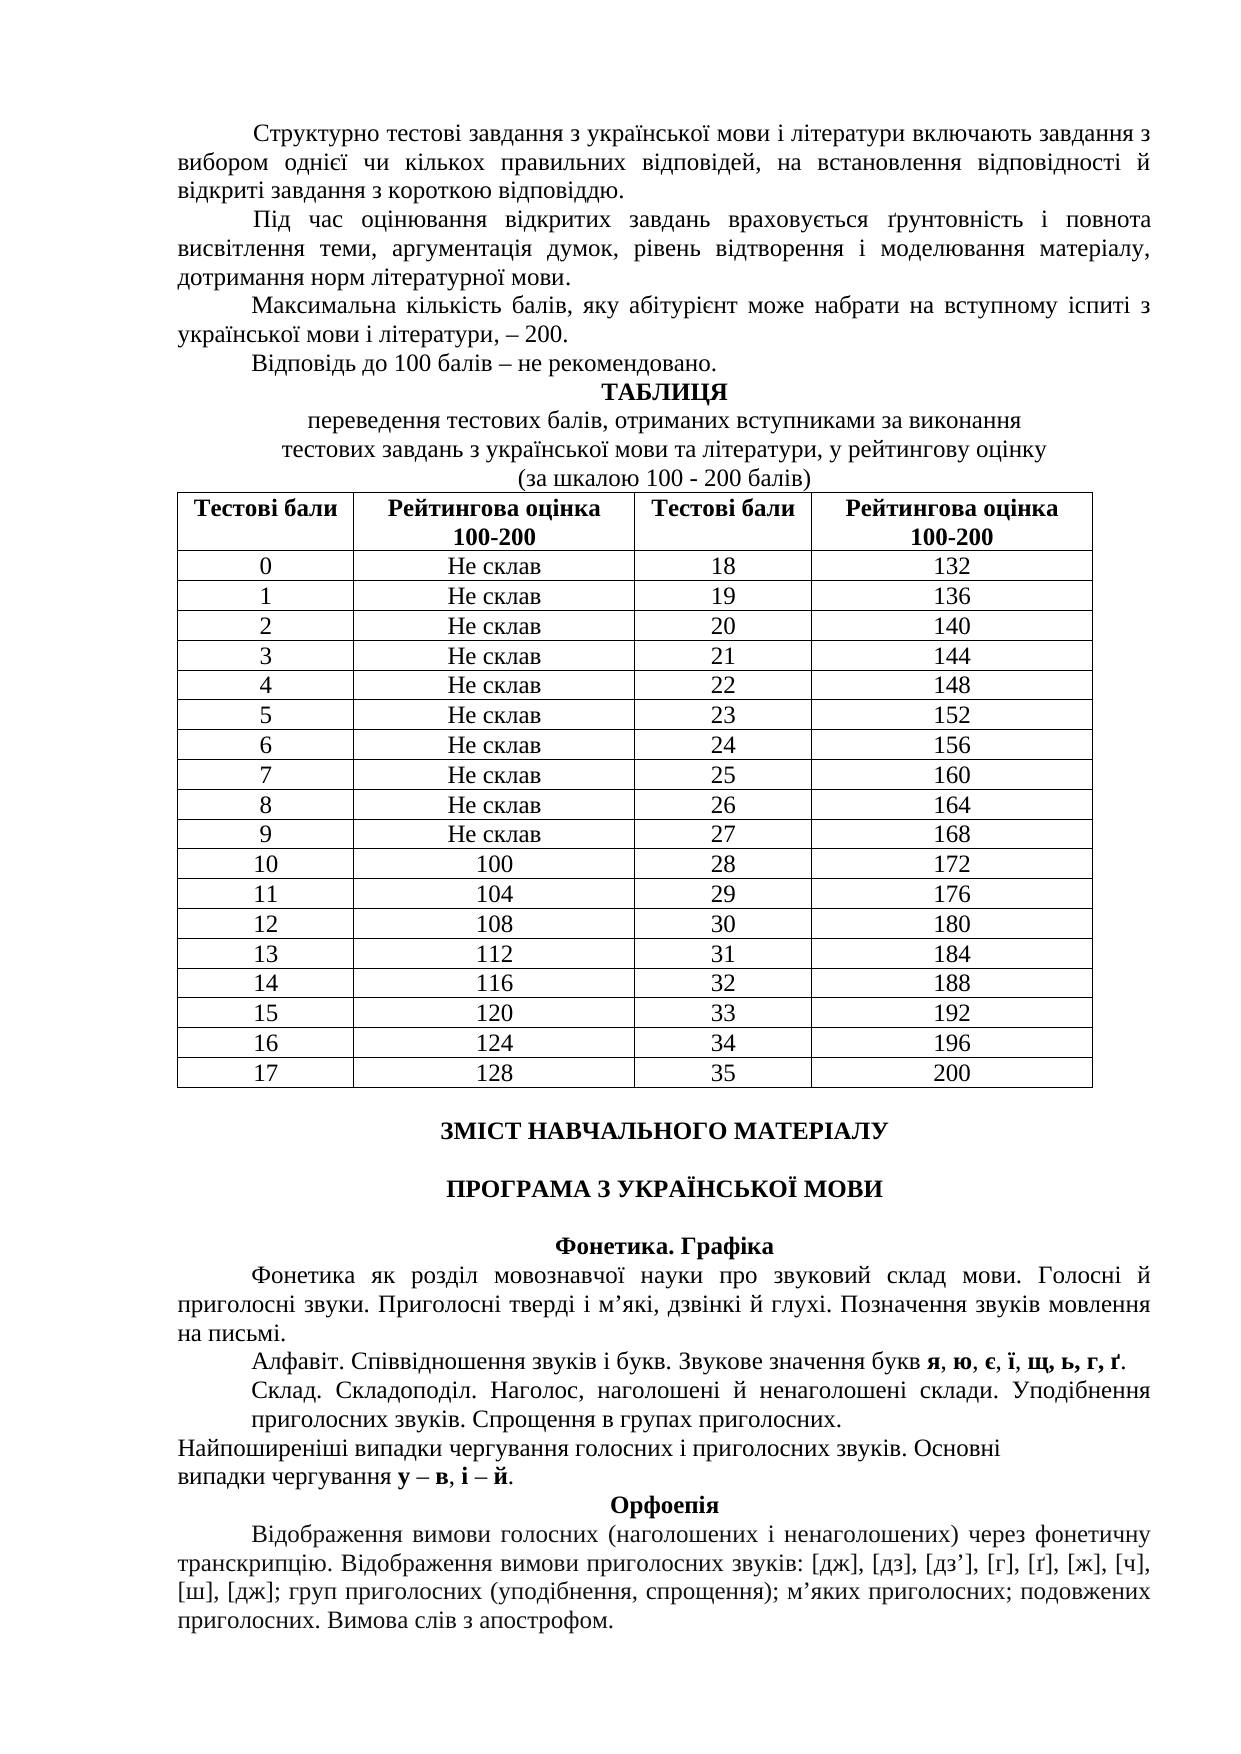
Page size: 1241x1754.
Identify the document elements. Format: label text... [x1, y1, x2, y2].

text Відповідь до 100 балів – не рекомендовано. [177, 348, 1152, 377]
table_cell 31 [635, 939, 811, 967]
text переведення тестових балiв, отриманих вступниками за виконання тестових завдань з української мови та літератури, у рейтингову оцiнку (за шкалою 100 - 200 балiв) [177, 406, 1152, 492]
table_cell 132 [812, 551, 1092, 580]
table_cell 2 [178, 611, 353, 640]
table_cell 23 [635, 700, 811, 729]
text Структурно тестові завдання з української мови і літератури включають завдання з вибором однієї чи кількох правильних відповідей, на встановлення відповідності й відкриті завдання з короткою відповіддю. [177, 118, 1152, 204]
table_cell 176 [812, 879, 1092, 908]
table_cell Не склав [354, 760, 634, 789]
text Програма з української мови [177, 1174, 1152, 1203]
table_cell 30 [635, 909, 811, 938]
text Склад. Складоподіл. Наголос, наголошені й ненаголошені склади. Уподібнення приголосних звуків. Спрощення в групах приголосних. [251, 1375, 1152, 1433]
table_cell 1 [178, 581, 353, 610]
table_cell 7 [178, 760, 353, 789]
table_cell 19 [635, 581, 811, 610]
table_cell 188 [812, 969, 1092, 997]
table_cell Не склав [354, 700, 634, 729]
table_cell Не склав [354, 790, 634, 818]
table_cell 35 [635, 1058, 811, 1087]
table_cell 196 [812, 1028, 1092, 1057]
table_cell 104 [354, 879, 634, 908]
table_cell 148 [812, 671, 1092, 699]
table_cell 14 [178, 969, 353, 997]
table_cell Не склав [354, 730, 634, 759]
table_cell 24 [635, 730, 811, 759]
table_cell 108 [354, 909, 634, 938]
text випадки чергування у – в, і – й. [177, 1461, 1152, 1490]
table_cell 12 [178, 909, 353, 938]
table_cell 160 [812, 760, 1092, 789]
table_cell 172 [812, 849, 1092, 878]
table_cell Не склав [354, 671, 634, 699]
text Під час оцінювання відкритих завдань враховується ґрунтовність і повнота висвітлення теми, аргументація думок, рівень відтворення і моделювання матеріалу, дотримання норм літературної мови. [177, 204, 1152, 291]
text Максимальна кількість балів, яку абітурієнт може набрати на вступному іспиті з української мови і літератури, – 200. [177, 291, 1152, 348]
table_cell 21 [635, 641, 811, 669]
table_cell 16 [178, 1028, 353, 1057]
table_cell 140 [812, 611, 1092, 640]
table_cell Не склав [354, 611, 634, 640]
table_cell Не склав [354, 581, 634, 610]
table_cell 136 [812, 581, 1092, 610]
table_header Тестові бали [635, 493, 811, 550]
table_cell 184 [812, 939, 1092, 967]
table_cell 10 [178, 849, 353, 878]
table_cell 128 [354, 1058, 634, 1087]
table_header Рейтингова оцінка 100-200 [812, 493, 1092, 550]
table_cell 100 [354, 849, 634, 878]
table_cell 18 [635, 551, 811, 580]
table_cell 13 [178, 939, 353, 967]
text Фонетика. Графіка [177, 1231, 1152, 1260]
text Фонетика як розділ мовознавчої науки про звуковий склад мови. Голосні й приголосні звуки. Приголосні тверді і м’які, дзвінкі й глухі. Позначення звуків мовлення на письмі. [177, 1260, 1152, 1346]
table_cell 32 [635, 969, 811, 997]
table_cell 168 [812, 820, 1092, 848]
table_cell 200 [812, 1058, 1092, 1087]
table_cell 5 [178, 700, 353, 729]
text Алфавіт. Співвідношення звуків і букв. Звукове значення букв я, ю, є, ї, щ, ь, г, ґ. [177, 1346, 1152, 1375]
table_cell 156 [812, 730, 1092, 759]
table_cell 164 [812, 790, 1092, 818]
table_cell 192 [812, 998, 1092, 1027]
text Орфоепія [177, 1490, 1152, 1519]
table_cell 9 [178, 820, 353, 848]
table_cell Не склав [354, 641, 634, 669]
text ТАБЛИЦЯ [177, 377, 1152, 406]
table_cell 3 [178, 641, 353, 669]
table_cell 112 [354, 939, 634, 967]
text Відображення вимови голосних (наголошених і ненаголошених) через фонетичну транскрипцію. Відображення вимови приголосних звуків: [дж], [дз], [дз’], [г], [ґ], [ж], [ч], [ш], [дж]; груп приголосних (уподібнення, спрощення); м’яких приголосних; подовжених приголосних. Вимова слів з апострофом. [177, 1519, 1152, 1634]
table_cell 27 [635, 820, 811, 848]
table_cell 25 [635, 760, 811, 789]
table_cell 22 [635, 671, 811, 699]
table_cell 152 [812, 700, 1092, 729]
table_cell Не склав [354, 551, 634, 580]
table_cell 11 [178, 879, 353, 908]
table_cell 0 [178, 551, 353, 580]
text Зміст навчального матеріалу [177, 1116, 1152, 1145]
table_cell 8 [178, 790, 353, 818]
table_cell 26 [635, 790, 811, 818]
table_cell 6 [178, 730, 353, 759]
table_cell 17 [178, 1058, 353, 1087]
table_cell 144 [812, 641, 1092, 669]
table_cell 116 [354, 969, 634, 997]
text Найпоширеніші випадки чергування голосних і приголосних звуків. Основні [177, 1433, 1152, 1461]
table_cell Не склав [354, 820, 634, 848]
table_cell 120 [354, 998, 634, 1027]
table_cell 124 [354, 1028, 634, 1057]
table_cell 180 [812, 909, 1092, 938]
table_cell 28 [635, 849, 811, 878]
table_header Рейтингова оцінка 100-200 [354, 493, 634, 550]
table_cell 33 [635, 998, 811, 1027]
table_cell 29 [635, 879, 811, 908]
table_cell 34 [635, 1028, 811, 1057]
table_cell 4 [178, 671, 353, 699]
table_cell 20 [635, 611, 811, 640]
table_cell 15 [178, 998, 353, 1027]
table_header Тестові бали [178, 493, 353, 550]
